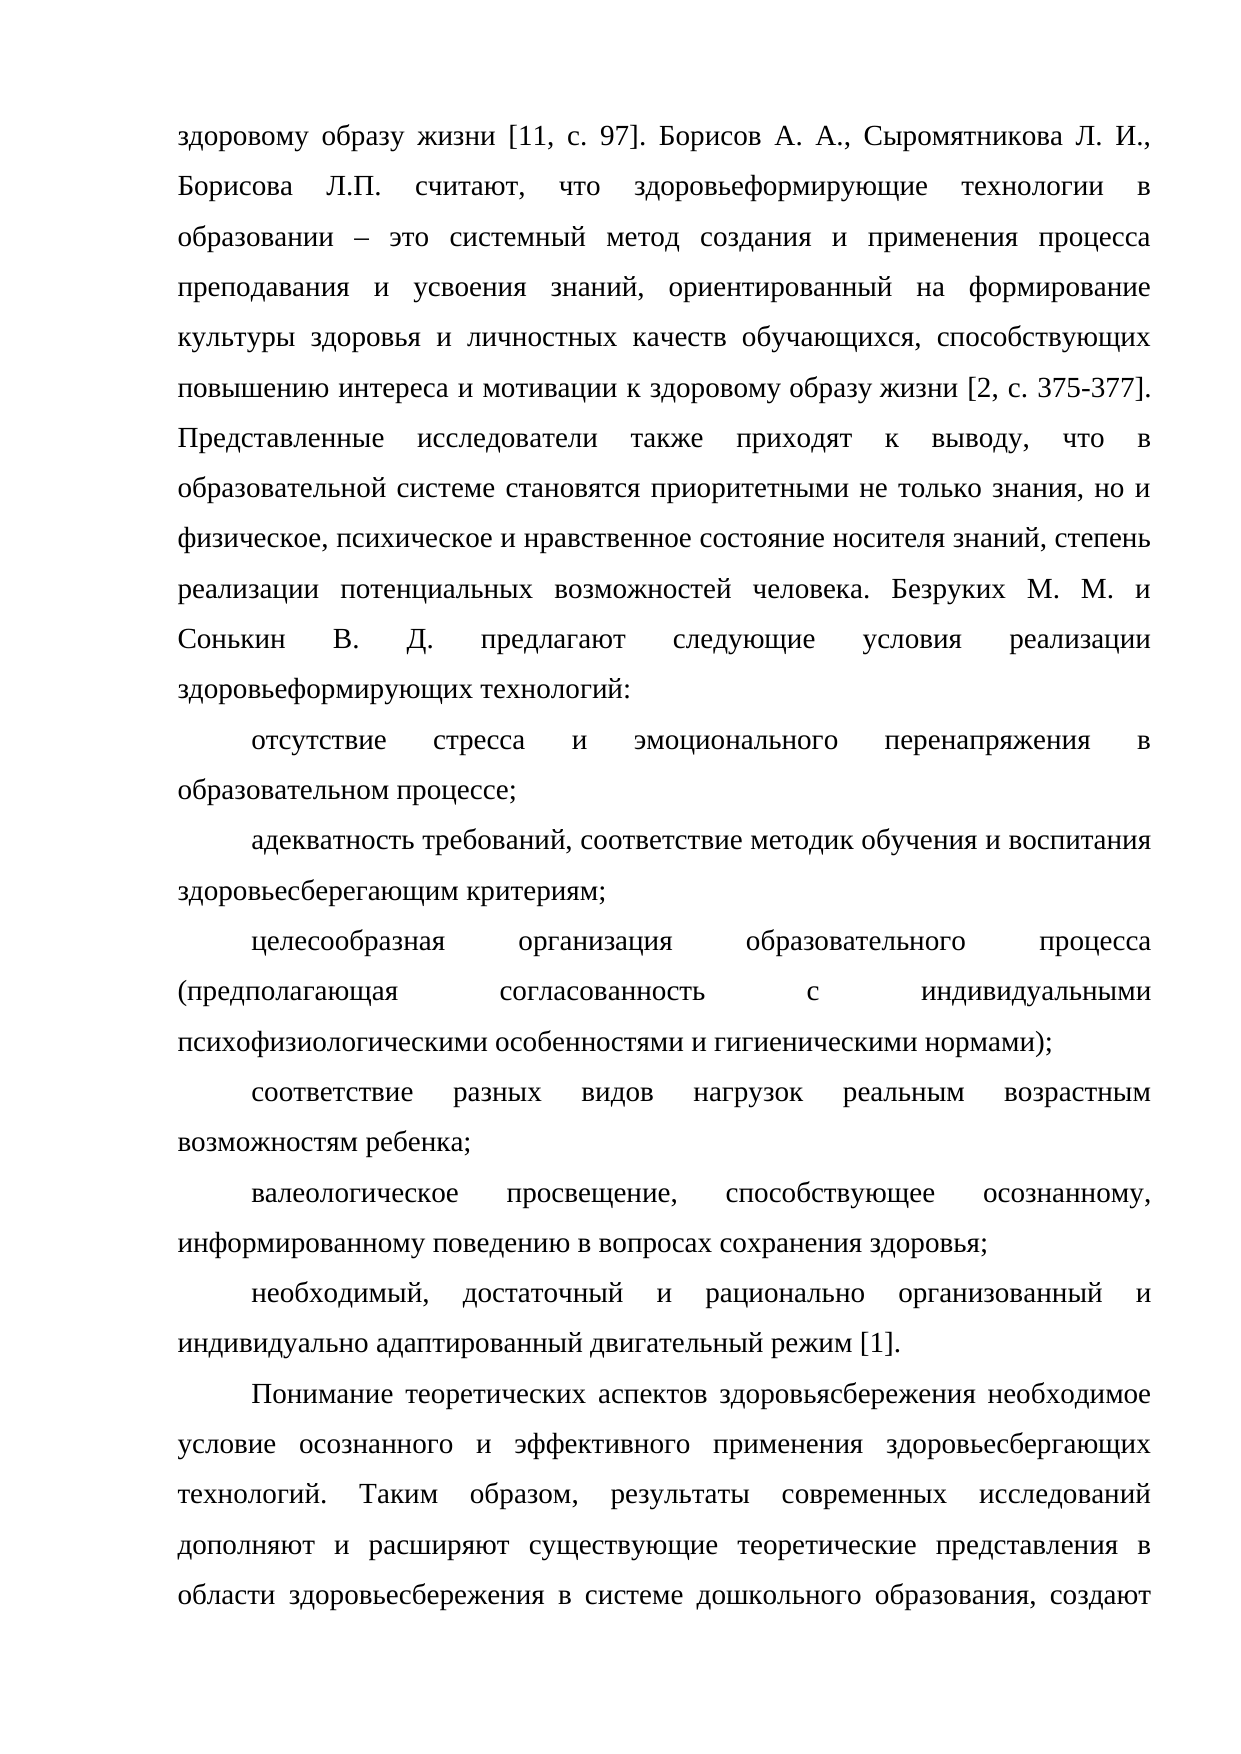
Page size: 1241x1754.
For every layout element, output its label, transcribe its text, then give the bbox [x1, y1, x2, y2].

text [177, 118, 1152, 705]
text соответствие разных видов нагрузок реальным возрастным возможностям ребенка; [177, 1074, 1152, 1158]
text целесообразная организация образовательного процесса (предполагающая согласованность с индивидуальными психофизиологическими особенностями и гигиеническими нормами); [177, 923, 1152, 1057]
text валеологическое просвещение, способствующее осознанному, информированному поведению в вопросах сохранения здоровья; [177, 1175, 1152, 1258]
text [177, 1376, 1152, 1611]
text отсутствие стресса и эмоционального перенапряжения в образовательном процессе; [177, 722, 1152, 806]
text необходимый, достаточный и рационально организованный и индивидуально адаптированный двигательный режим [1]. [177, 1275, 1152, 1359]
text адекватность требований, соответствие методик обучения и воспитания здоровьесберегающим критериям; [177, 822, 1152, 906]
